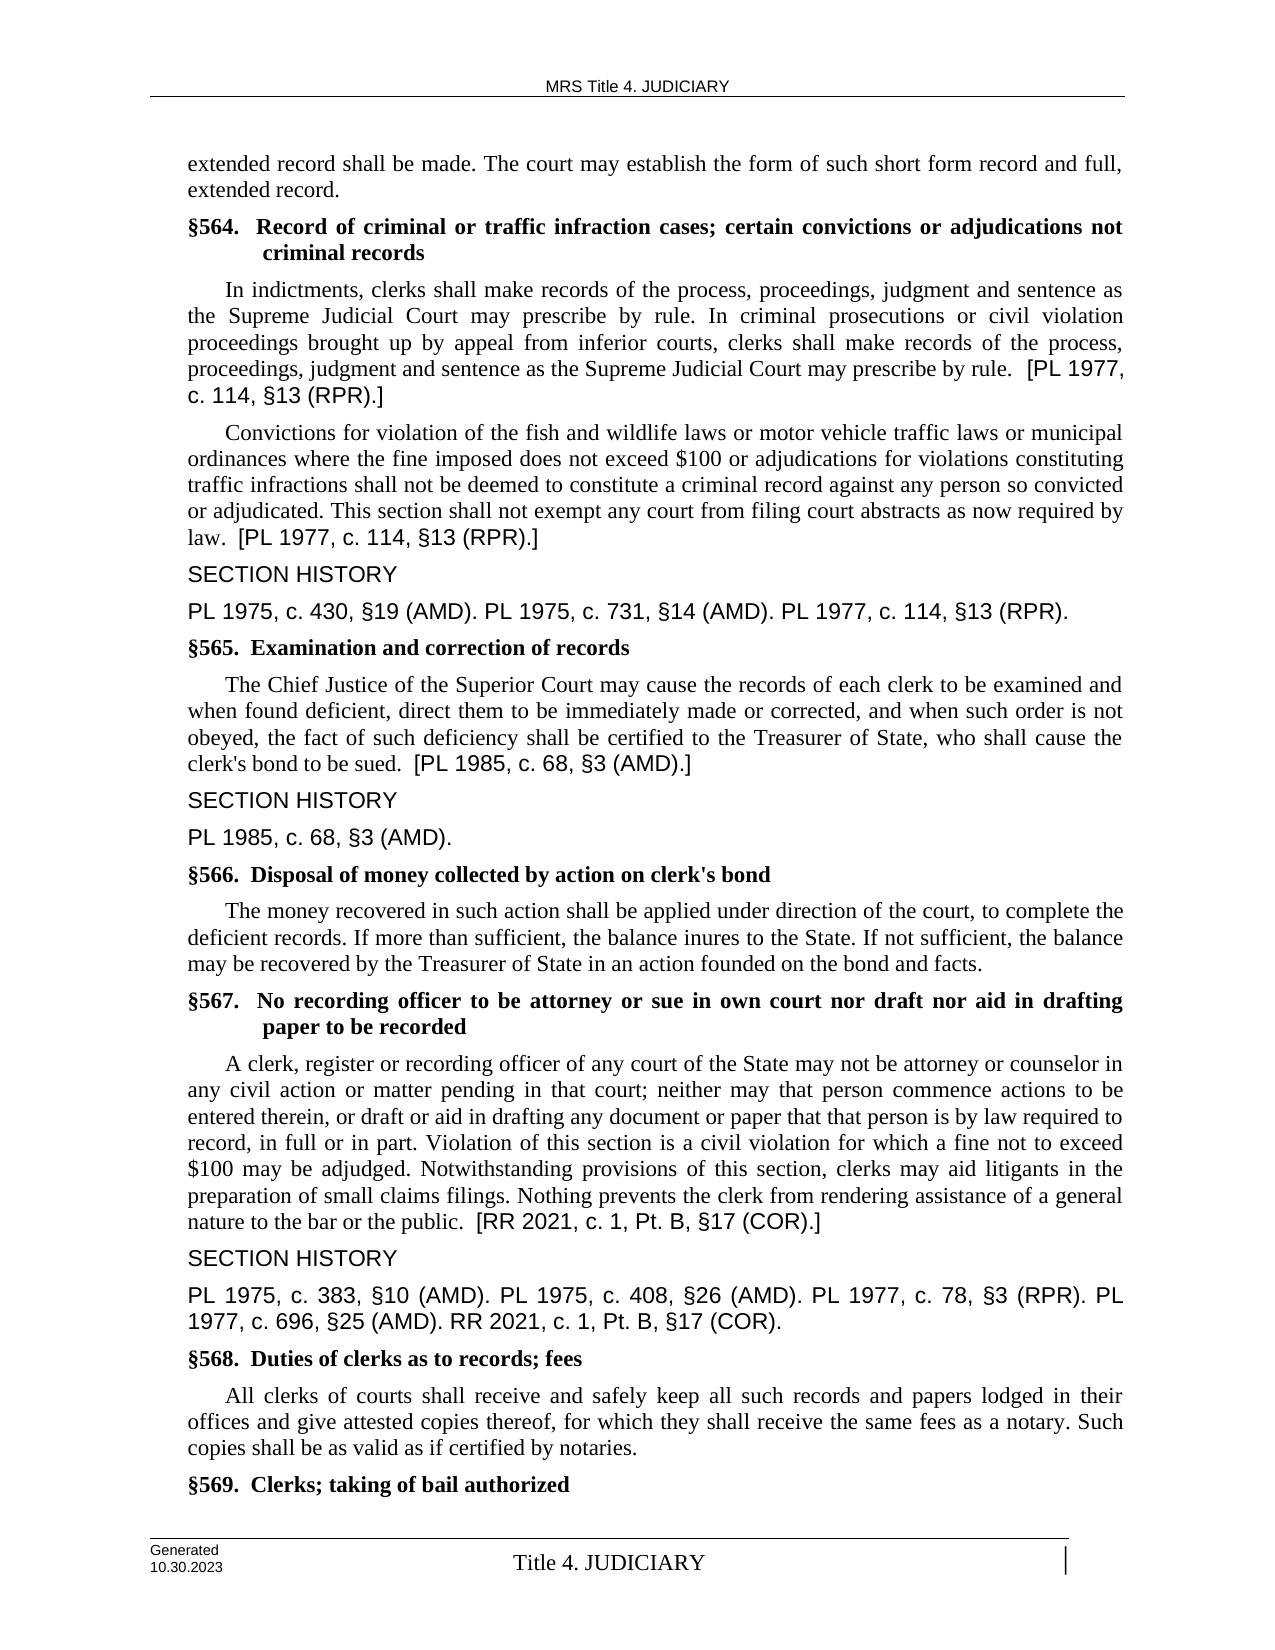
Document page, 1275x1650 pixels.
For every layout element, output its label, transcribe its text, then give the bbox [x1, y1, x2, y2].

text All clerks of courts shall receive and safely keep all such records and papers lodged in their offices and give attested copies thereof, for which they shall receive the same fees as a notary. Such copies shall be as valid as if certified by notaries. [187, 1382, 1125, 1461]
text PL 1975, c. 383, §10 (AMD). PL 1975, c. 408, §26 (AMD). PL 1977, c. 78, §3 (RPR). PL 1977, c. 696, §25 (AMD). RR 2021, c. 1, Pt. B, §17 (COR). [187, 1282, 1125, 1334]
text SECTION HISTORY [187, 1245, 1125, 1271]
text §569. Clerks; taking of bail authorized [187, 1471, 1125, 1497]
text §565. Examination and correction of records [187, 634, 1125, 661]
text §567. No recording officer to be attorney or sue in own court nor draft nor aid in drafting paper to be recorded [187, 987, 1125, 1039]
text §564. Record of criminal or traffic infraction cases; certain convictions or adjudications not criminal records [187, 213, 1125, 266]
text SECTION HISTORY [187, 561, 1125, 587]
text PL 1975, c. 430, §19 (AMD). PL 1975, c. 731, §14 (AMD). PL 1977, c. 114, §13 (RPR). [187, 598, 1125, 624]
text §568. Duties of clerks as to records; fees [187, 1345, 1125, 1371]
text The money recovered in such action shall be applied under direction of the court, to complete the deficient records. If more than sufficient, the balance inures to the State. If not sufficient, the balance may be recovered by the Treasurer of State in an action founded on the bond and facts. [187, 897, 1125, 976]
text Convictions for violation of the fish and wildlife laws or motor vehicle traffic laws or municipal ordinances where the fine imposed does not exceed $100 or adjudications for violations constituting traffic infractions shall not be deemed to constitute a criminal record against any person so convicted or adjudicated. This section shall not exempt any court from filing court abstracts as now required by law. [PL 1977, c. 114, §13 (RPR).] [187, 418, 1125, 550]
text SECTION HISTORY [187, 787, 1125, 813]
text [187, 150, 1125, 203]
text In indictments, clerks shall make records of the process, proceedings, judgment and sentence as the Supreme Judicial Court may prescribe by rule. In criminal prosecutions or civil violation proceedings brought up by appeal from inferior courts, clerks shall make records of the process, proceedings, judgment and sentence as the Supreme Judicial Court may prescribe by rule. [PL 1977, c. 114, §13 (RPR).] [187, 276, 1125, 408]
text PL 1985, c. 68, §3 (AMD). [187, 824, 1125, 850]
text A clerk, register or recording officer of any court of the State may not be attorney or counselor in any civil action or matter pending in that court; neither may that person commence actions to be entered therein, or draft or aid in drafting any document or paper that that person is by law required to record, in full or in part. Violation of this section is a civil violation for which a fine not to exceed $100 may be adjudged. Notwithstanding provisions of this section, clerks may aid litigants in the preparation of small claims filings. Nothing prevents the clerk from rendering assistance of a general nature to the bar or the public. [RR 2021, c. 1, Pt. B, §17 (COR).] [187, 1050, 1125, 1234]
text §566. Disposal of money collected by action on clerk's bond [187, 861, 1125, 887]
text The Chief Justice of the Superior Court may cause the records of each clerk to be examined and when found deficient, direct them to be immediately made or corrected, and when such order is not obeyed, the fact of such deficiency shall be certified to the Treasurer of State, who shall cause the clerk's bond to be sued. [PL 1985, c. 68, §3 (AMD).] [187, 671, 1125, 777]
